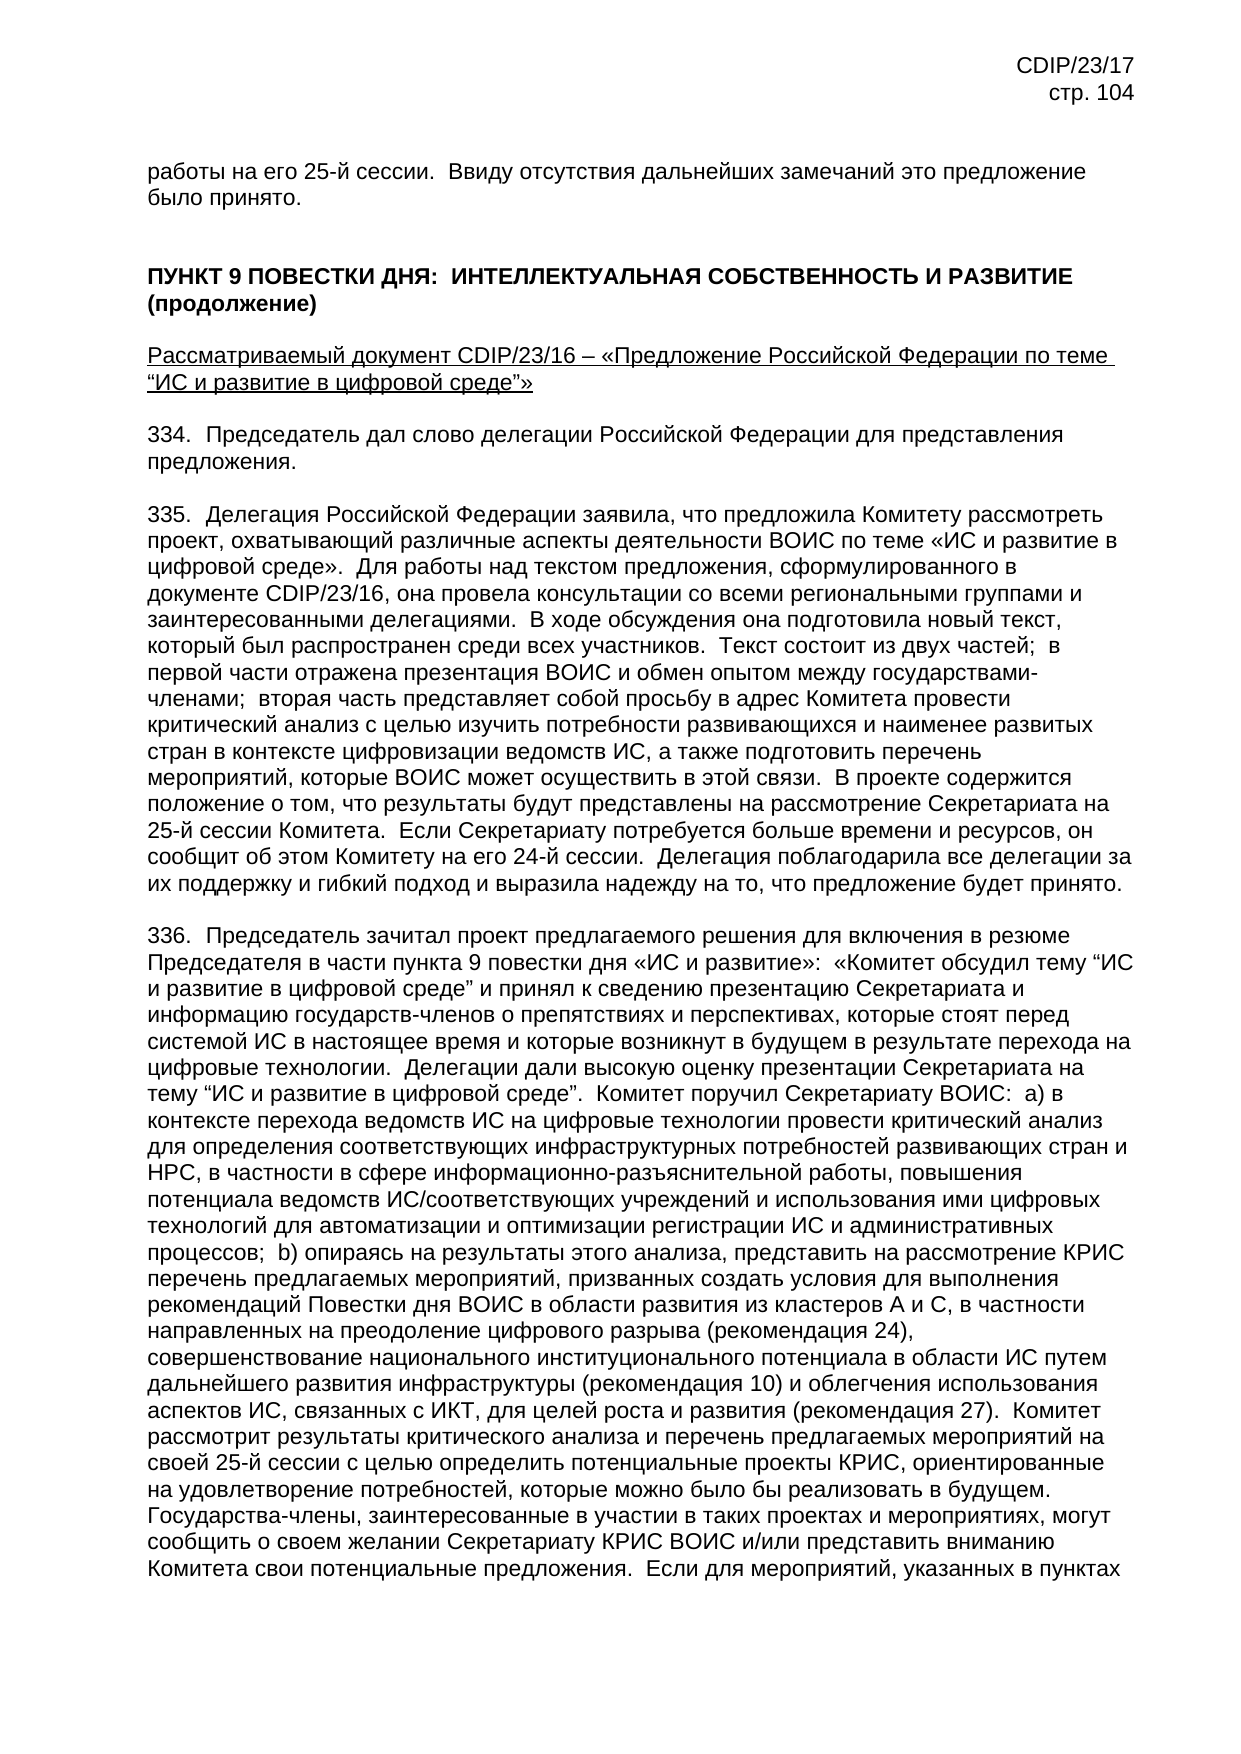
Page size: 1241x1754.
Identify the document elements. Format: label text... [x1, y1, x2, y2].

text Рассматриваемый документ CDIP/23/16 – «Предложение Российской Федерации по теме “ИС и развитие в цифровой среде”» [147, 342, 1134, 395]
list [147, 158, 1134, 211]
text ПУНКТ 9 ПОВЕСТКИ ДНЯ: ИНТЕЛЛЕКТУАЛЬНАЯ СОБСТВЕННОСТЬ И РАЗВИТИЕ (продолжение) [147, 263, 1134, 316]
list Делегация Российской Федерации заявила, что предложила Комитету рассмотреть проект, охватывающий различные аспекты деятельности ВОИС по теме «ИС и развитие в цифровой среде». Для работы над текстом предложения, сформулированного в документе CDIP/23/16, она провела консультации со всеми региональными группами и заинтересованными делегациями. В ходе обсуждения она подготовила новый текст, который был распространен среди всех участников. Текст состоит из двух частей; в первой части отражена презентация ВОИС и обмен опытом между государствами-членами; вторая часть представляет собой просьбу в адрес Комитета провести критический анализ с целью изучить потребности развивающихся и наименее развитых стран в контексте цифровизации ведомств ИС, а также подготовить перечень мероприятий, которые ВОИС может осуществить в этой связи. В проекте содержится положение о том, что результаты будут представлены на рассмотрение Секретариата на 25-й сессии Комитета. Если Секретариату потребуется больше времени и ресурсов, он сообщит об этом Комитету на его 24-й сессии. Делегация поблагодарила все делегации за их поддержку и гибкий подход и выразила надежду на то, что предложение будет принято. [147, 501, 1134, 896]
list Председатель дал слово делегации Российской Федерации для представления предложения. [147, 421, 1134, 474]
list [147, 922, 1134, 1581]
